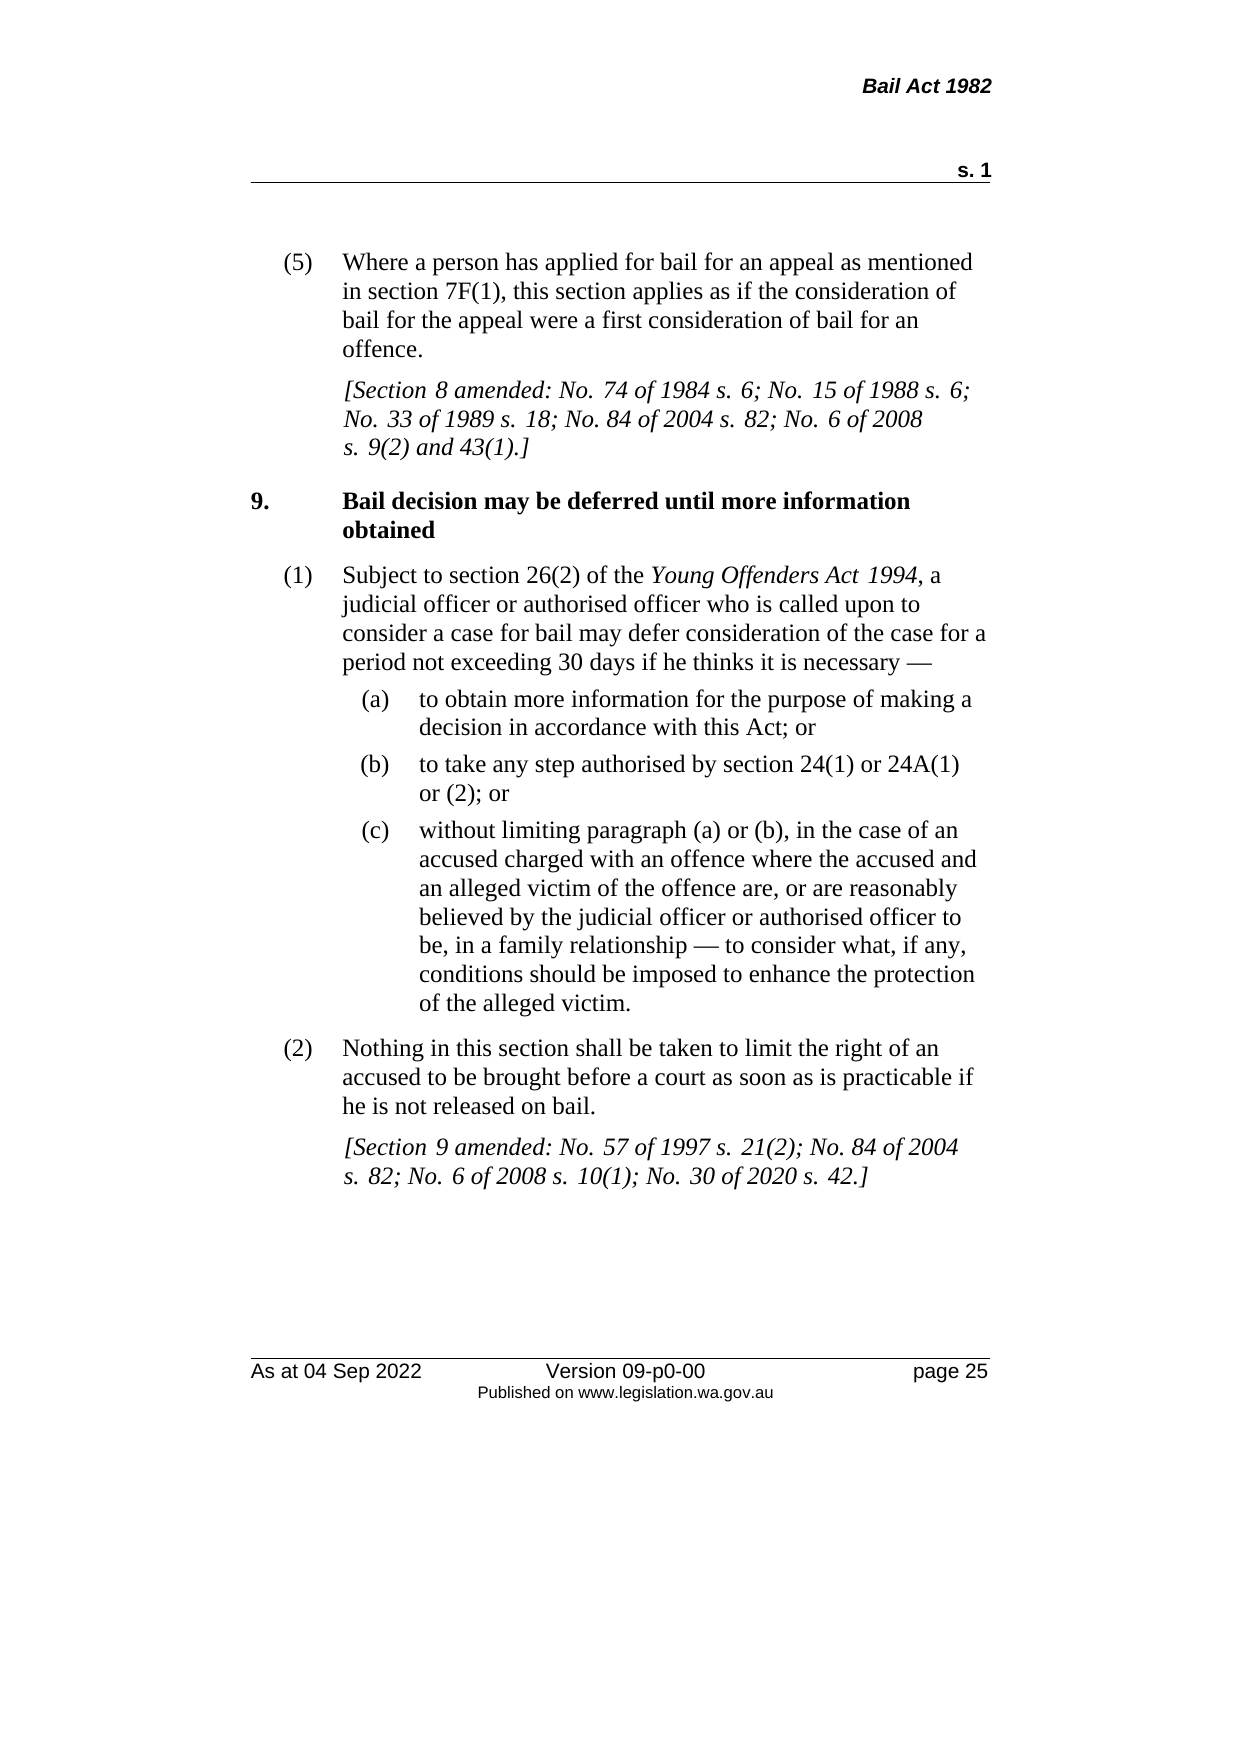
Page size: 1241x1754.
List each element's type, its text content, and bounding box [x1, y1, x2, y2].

text (b) to take any step authorised by section 24(1) or 24A(1) or (2); or [251, 749, 990, 807]
text (2) Nothing in this section shall be taken to limit the right of an accused to be brought before a court as soon as is practicable if he is not released on bail. [251, 1033, 990, 1119]
subtitle 9. Bail decision may be deferred until more information obtained [251, 486, 990, 544]
text [Section 9 amended: No. 57 of 1997 s. 21(2); No. 84 of 2004 s. 82; No. 6 of 2008 s. 10(1); No. 30 of 2020 s. 42.] [251, 1132, 990, 1189]
text [Section 8 amended: No. 74 of 1984 s. 6; No. 15 of 1988 s. 6; No. 33 of 1989 s. 18; No. 84 of 2004 s. 82; No. 6 of 2008 s. 9(2) and 43(1).] [251, 375, 990, 461]
text (a) to obtain more information for the purpose of making a decision in accordance with this Act; or [251, 684, 990, 741]
text (5) Where a person has applied for bail for an appeal as mentioned in section 7F(1), this section applies as if the consideration of bail for the appeal were a first consideration of bail for an offence. [251, 247, 990, 362]
text (c) without limiting paragraph (a) or (b), in the case of an accused charged with an offence where the accused and an alleged victim of the offence are, or are reasonably believed by the judicial officer or authorised officer to be, in a family relationship — to consider what, if any, conditions should be imposed to enhance the protection of the alleged victim. [251, 815, 990, 1017]
text (1) Subject to section 26(2) of the Young Offenders Act 1994, a judicial officer or authorised officer who is called upon to consider a case for bail may defer consideration of the case for a period not exceeding 30 days if he thinks it is necessary — [251, 560, 990, 675]
